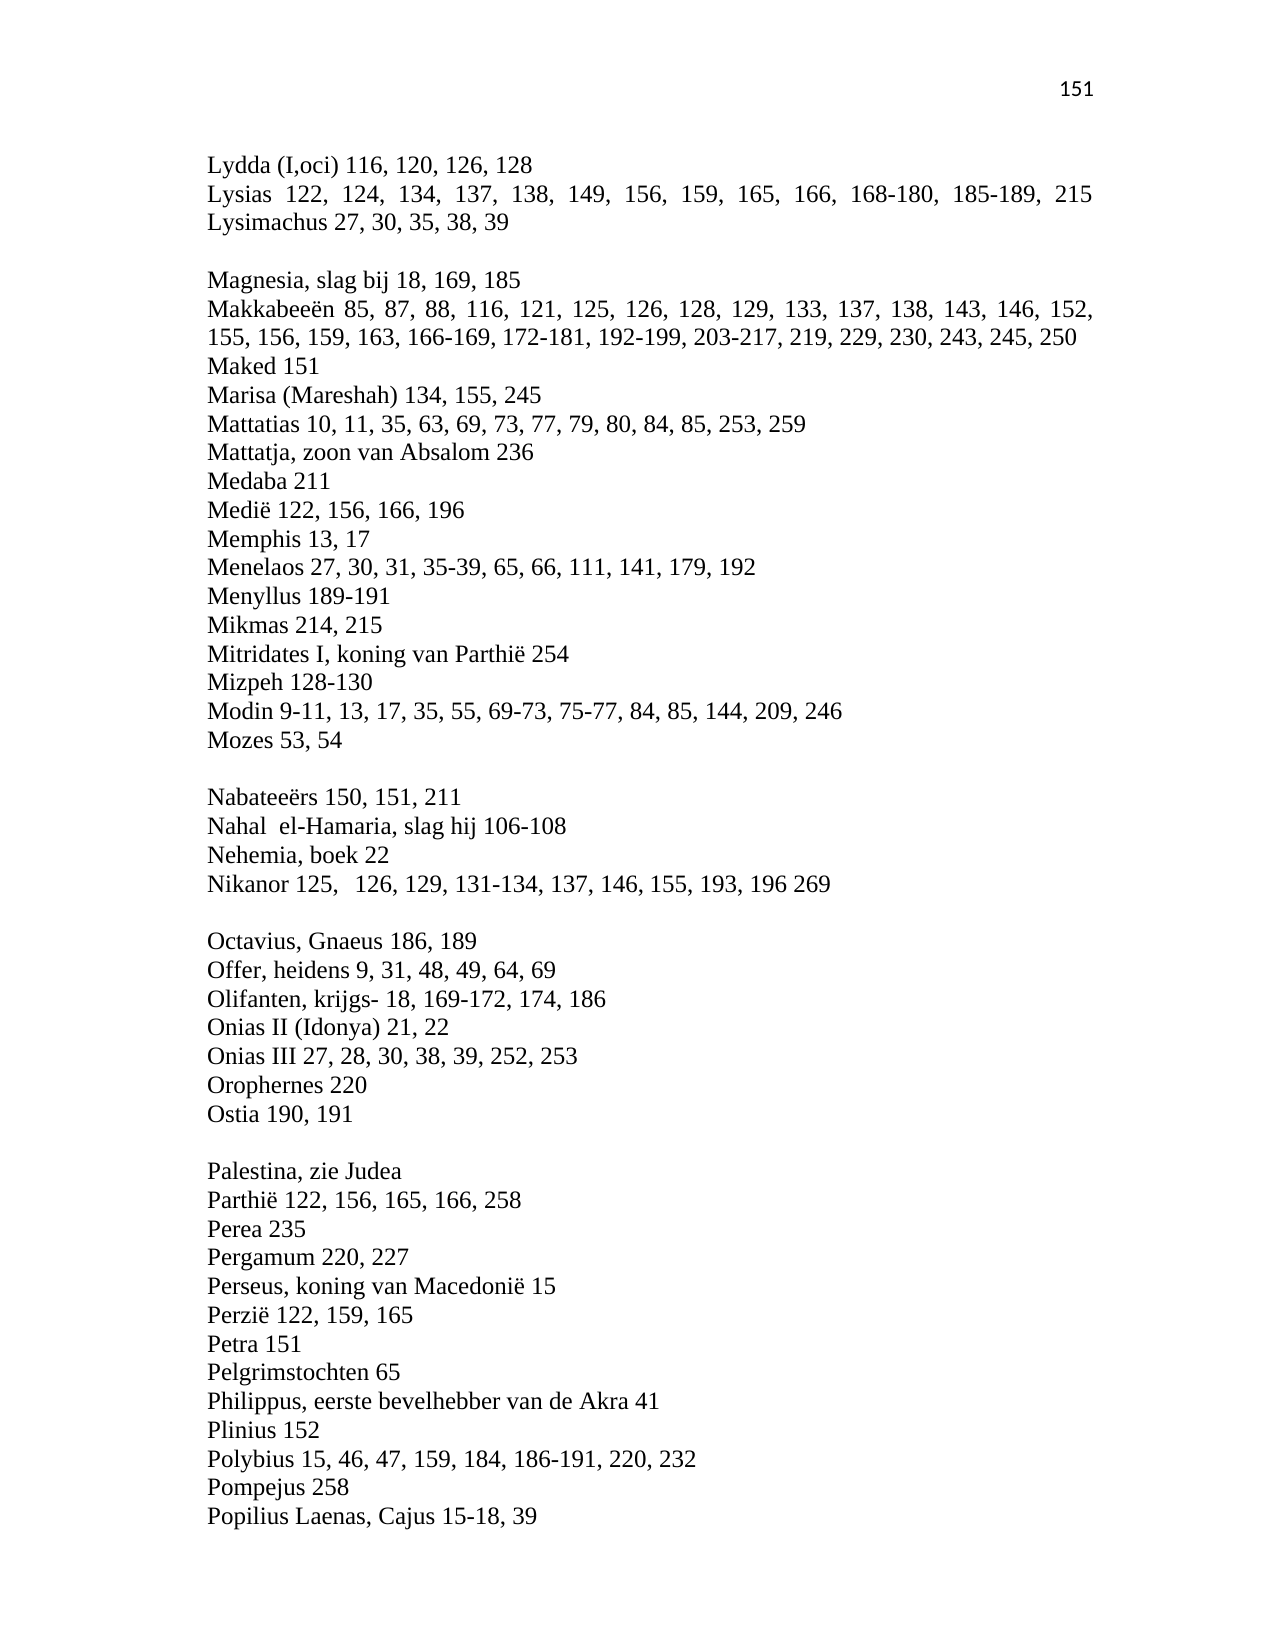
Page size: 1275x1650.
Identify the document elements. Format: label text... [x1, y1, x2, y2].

text Medië 122, 156, 166, 196 [207, 495, 1094, 524]
text Ostia 190, 191 [207, 1099, 1094, 1127]
text Mizpeh 128-130 [207, 667, 1094, 696]
text Perea 235 [207, 1214, 1094, 1242]
text Palestina, zie Judea [207, 1156, 1094, 1185]
text Nehemia, boek 22 [207, 840, 1094, 869]
text Onias III 27, 28, 30, 38, 39, 252, 253 [207, 1041, 1094, 1070]
text Nahal el-Hamaria, slag hij 106-108 [207, 811, 1094, 840]
text Offer, heidens 9, 31, 48, 49, 64, 69 [207, 955, 1094, 984]
text Mozes 53, 54 [207, 725, 1094, 754]
text Mikmas 214, 215 [207, 610, 1094, 639]
text Mattatias 10, 11, 35, 63, 69, 73, 77, 79, 80, 84, 85, 253, 259 [207, 409, 1094, 437]
text Modin 9-11, 13, 17, 35, 55, 69-73, 75-77, 84, 85, 144, 209, 246 [207, 696, 1094, 725]
text Onias II (Idonya) 21, 22 [207, 1012, 1094, 1041]
text Mitridates I, koning van Parthië 254 [207, 639, 1094, 667]
text Philippus, eerste bevelhebber van de Akra 41 [207, 1386, 1094, 1415]
text Popilius Laenas, Cajus 15-18, 39 [207, 1501, 1094, 1530]
text Parthië 122, 156, 165, 166, 258 [207, 1185, 1094, 1214]
text Maked 151 [207, 351, 1094, 380]
text Octavius, Gnaeus 186, 189 [207, 926, 1094, 955]
text Medaba 211 [207, 466, 1094, 495]
text Lydda (I,oci) 116, 120, 126, 128 [207, 150, 1094, 179]
text Mattatja, zoon van Absalom 236 [207, 437, 1094, 466]
text Petra 151 [207, 1329, 1094, 1357]
text Lysias 122, 124, 134, 137, 138, 149, 156, 159, 165, 166, 168-180, 185-189, 215 Lysimachus 27, 30, 35, 38, 39 [207, 179, 1094, 236]
text Perzië 122, 159, 165 [207, 1300, 1094, 1329]
text Menelaos 27, 30, 31, 35-39, 65, 66, 111, 141, 179, 192 [207, 552, 1094, 581]
text Nikanor 125, 126, 129, 131-134, 137, 146, 155, 193, 196 269 [207, 869, 1094, 897]
text Perseus, koning van Macedonië 15 [207, 1271, 1094, 1300]
text Olifanten, krijgs- 18, 169-172, 174, 186 [207, 984, 1094, 1012]
text Pelgrimstochten 65 [207, 1357, 1094, 1386]
text Menyllus 189-191 [207, 581, 1094, 610]
text Memphis 13, 17 [207, 524, 1094, 552]
text Nabateeërs 150, 151, 211 [207, 782, 1094, 811]
text Plinius 152 [207, 1415, 1094, 1444]
text Polybius 15, 46, 47, 159, 184, 186-191, 220, 232 [207, 1444, 1094, 1472]
text Pergamum 220, 227 [207, 1242, 1094, 1271]
text Marisa (Mareshah) 134, 155, 245 [207, 380, 1094, 409]
text Pompejus 258 [207, 1472, 1094, 1501]
text Makkabeeën 85, 87, 88, 116, 121, 125, 126, 128, 129, 133, 137, 138, 143, 146, 152, 155, 156, 159, 163, 166-169, 172-181, 192-199, 203-217, 219, 229, 230, 243, 245, 250 [207, 294, 1094, 351]
text Magnesia, slag bij 18, 169, 185 [207, 265, 1094, 294]
text Orophernes 220 [207, 1070, 1094, 1099]
